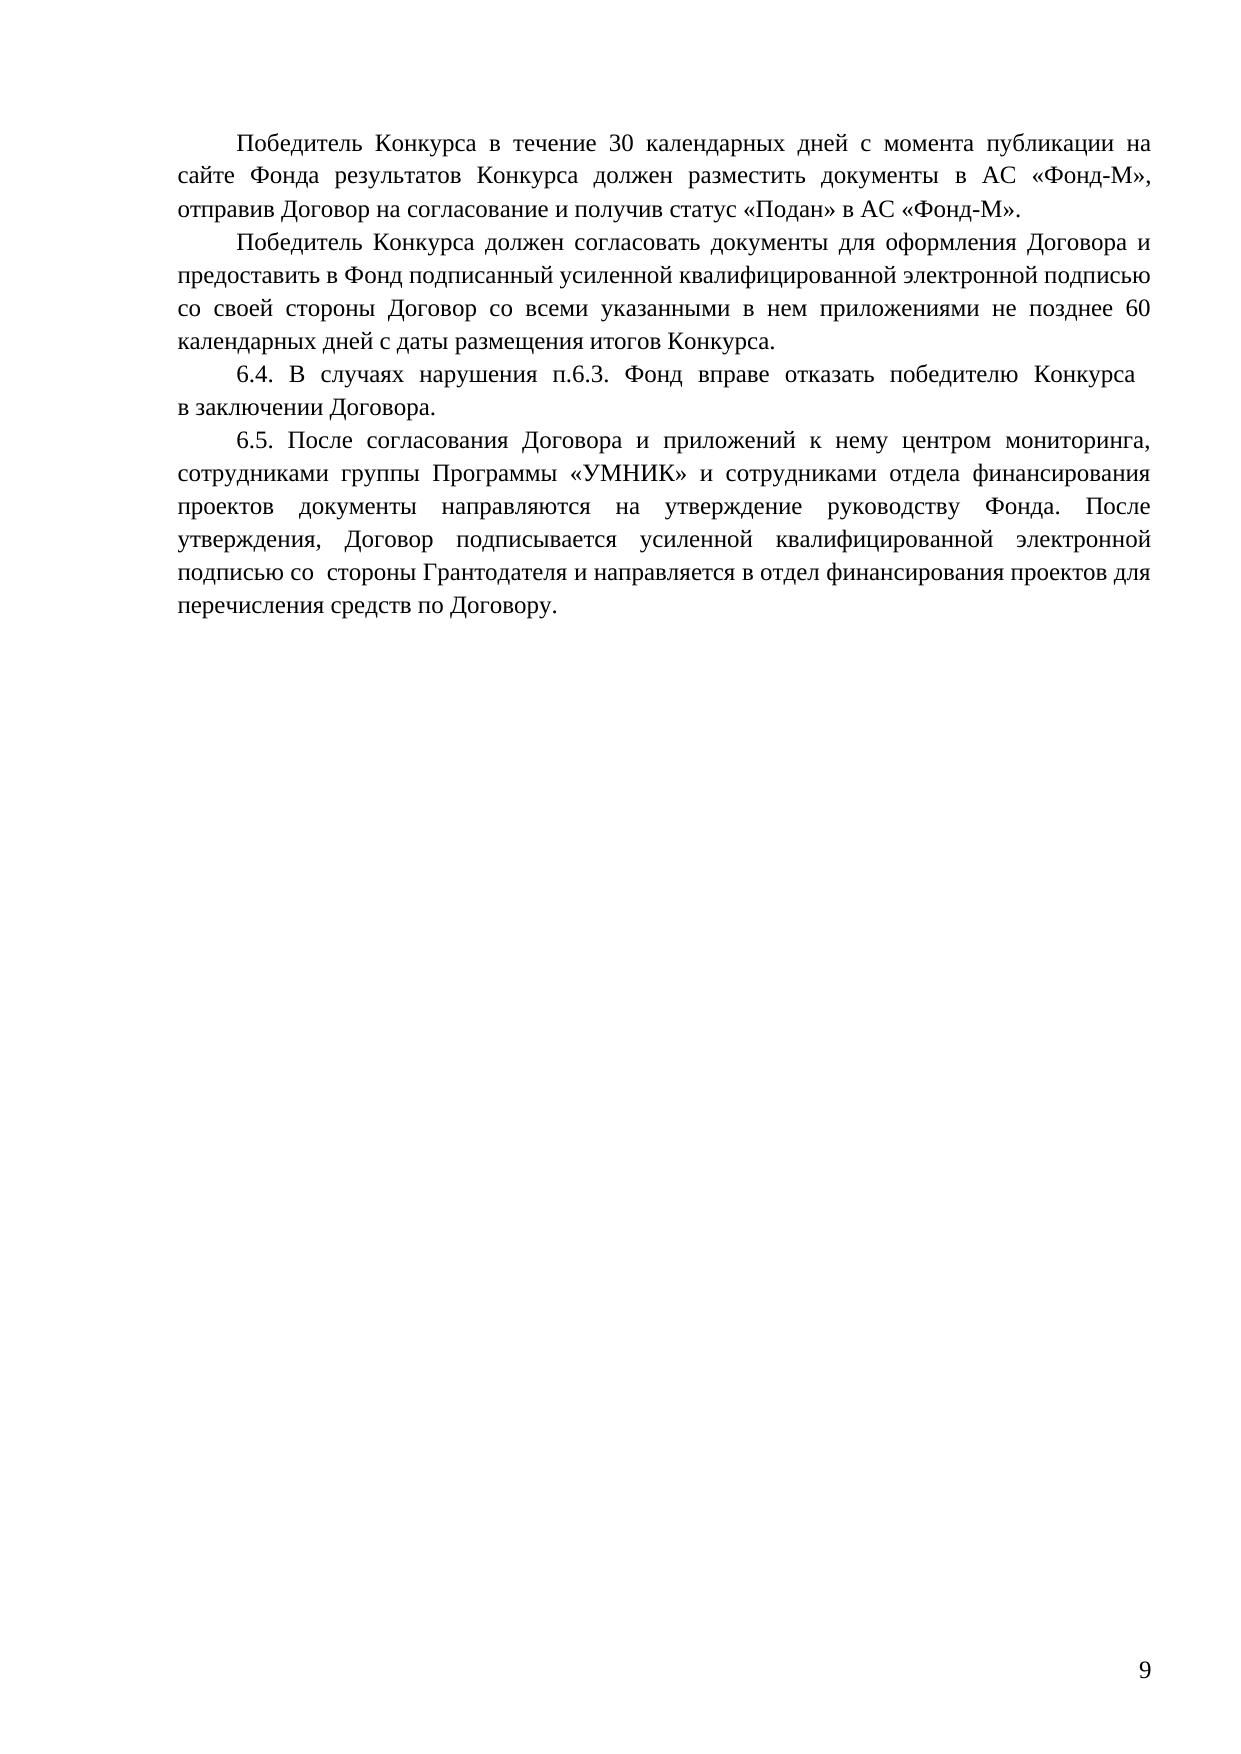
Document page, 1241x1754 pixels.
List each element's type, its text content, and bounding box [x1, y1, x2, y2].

text 6.5. После согласования Договора и приложений к нему центром мониторинга, сотрудниками группы Программы «УМНИК» и сотрудниками отдела финансирования проектов документы направляются на утверждение руководству Фонда. После утверждения, Договор подписывается усиленной квалифицированной электронной подписью со стороны Грантодателя и направляется в отдел финансирования проектов для перечисления средств по Договору. [177, 425, 1152, 619]
text Победитель Конкурса должен согласовать документы для оформления Договора и предоставить в Фонд подписанный усиленной квалифицированной электронной подписью со своей стороны Договор со всеми указанными в нем приложениями не позднее 60 календарных дней с даты размещения итогов Конкурса. [177, 227, 1152, 354]
text Победитель Конкурса в течение 30 календарных дней с момента публикации на сайте Фонда результатов Конкурса должен разместить документы в АС «Фонд-М», отправив Договор на согласование и получив статус «Подан» в АС «Фонд-М». [177, 128, 1152, 222]
text 6.4. В случаях нарушения п.6.3. Фонд вправе отказать победителю Конкурса в заключении Договора. [177, 359, 1152, 421]
